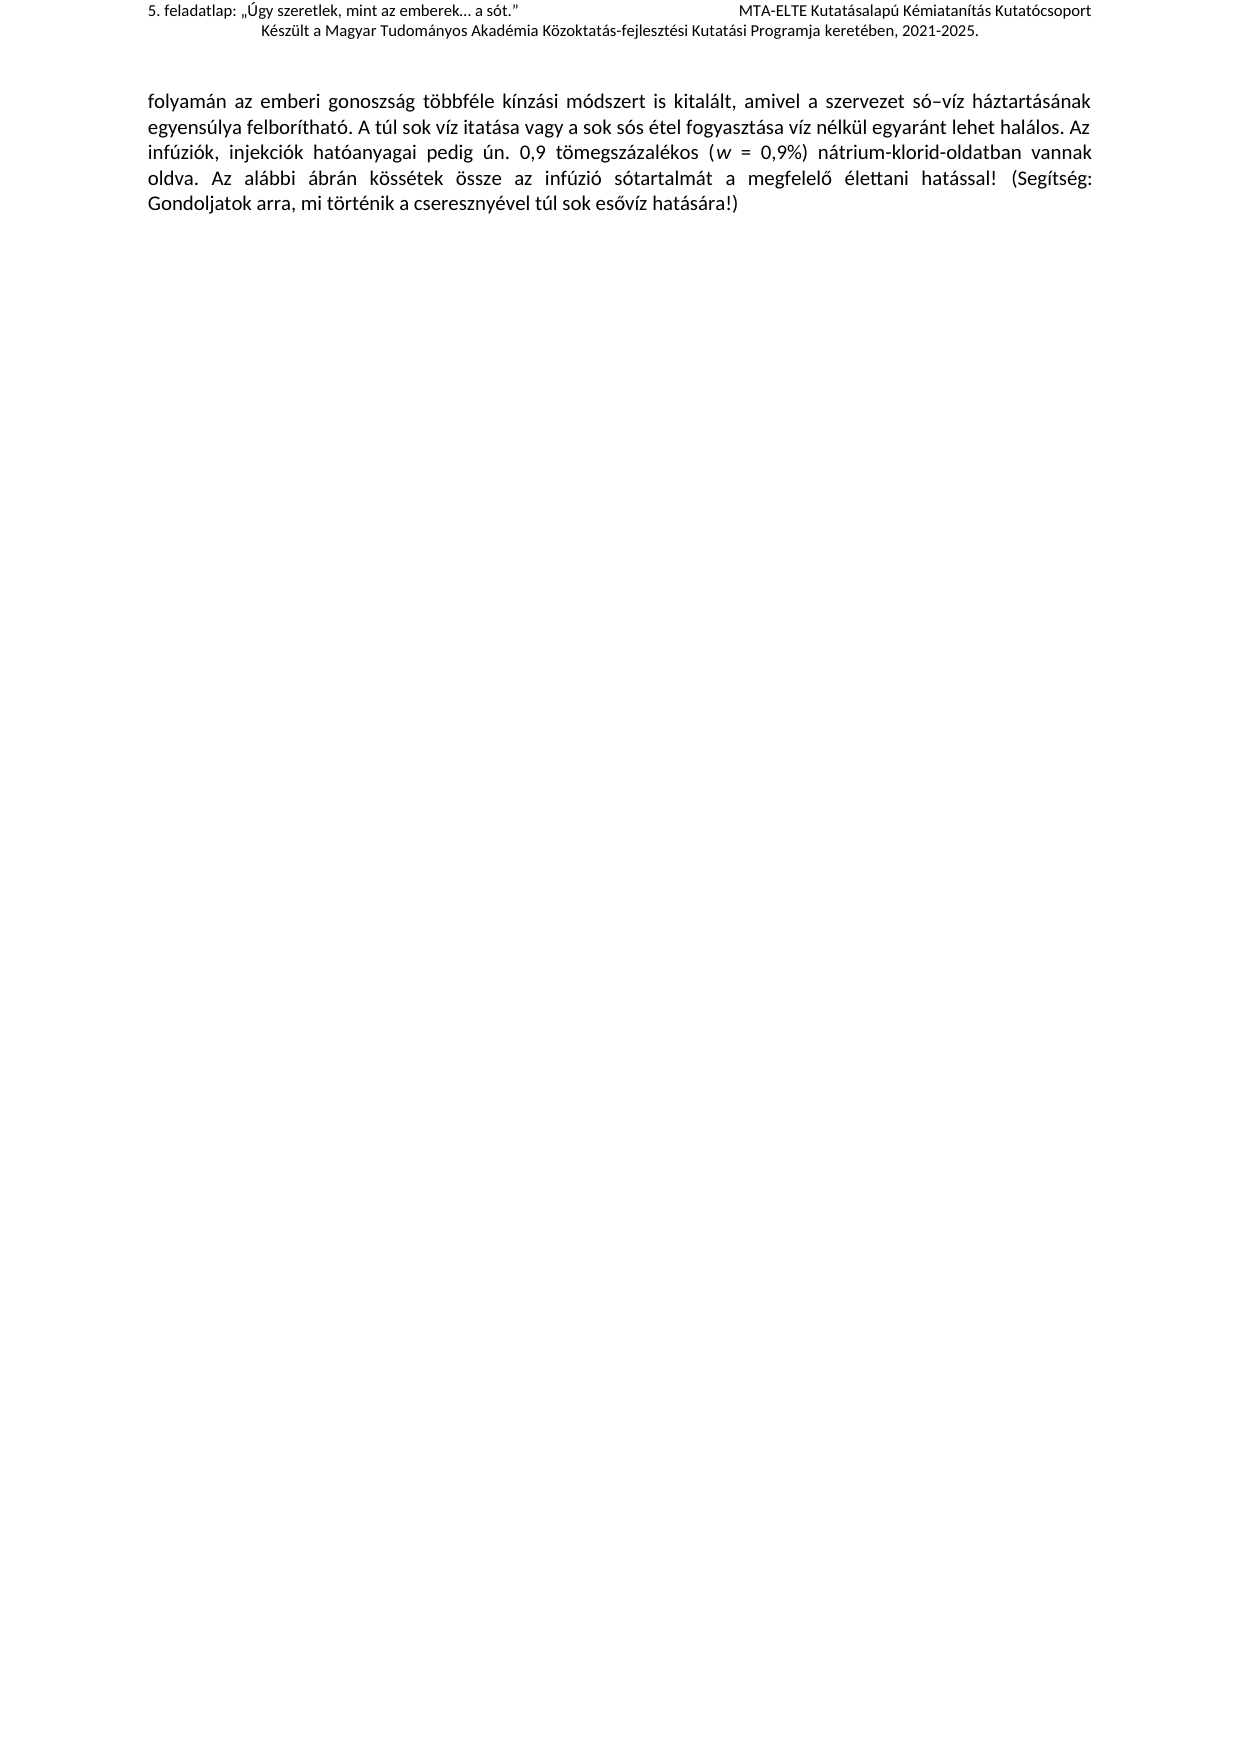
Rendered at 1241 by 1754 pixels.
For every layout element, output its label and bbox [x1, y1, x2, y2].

text [148, 89, 1093, 216]
